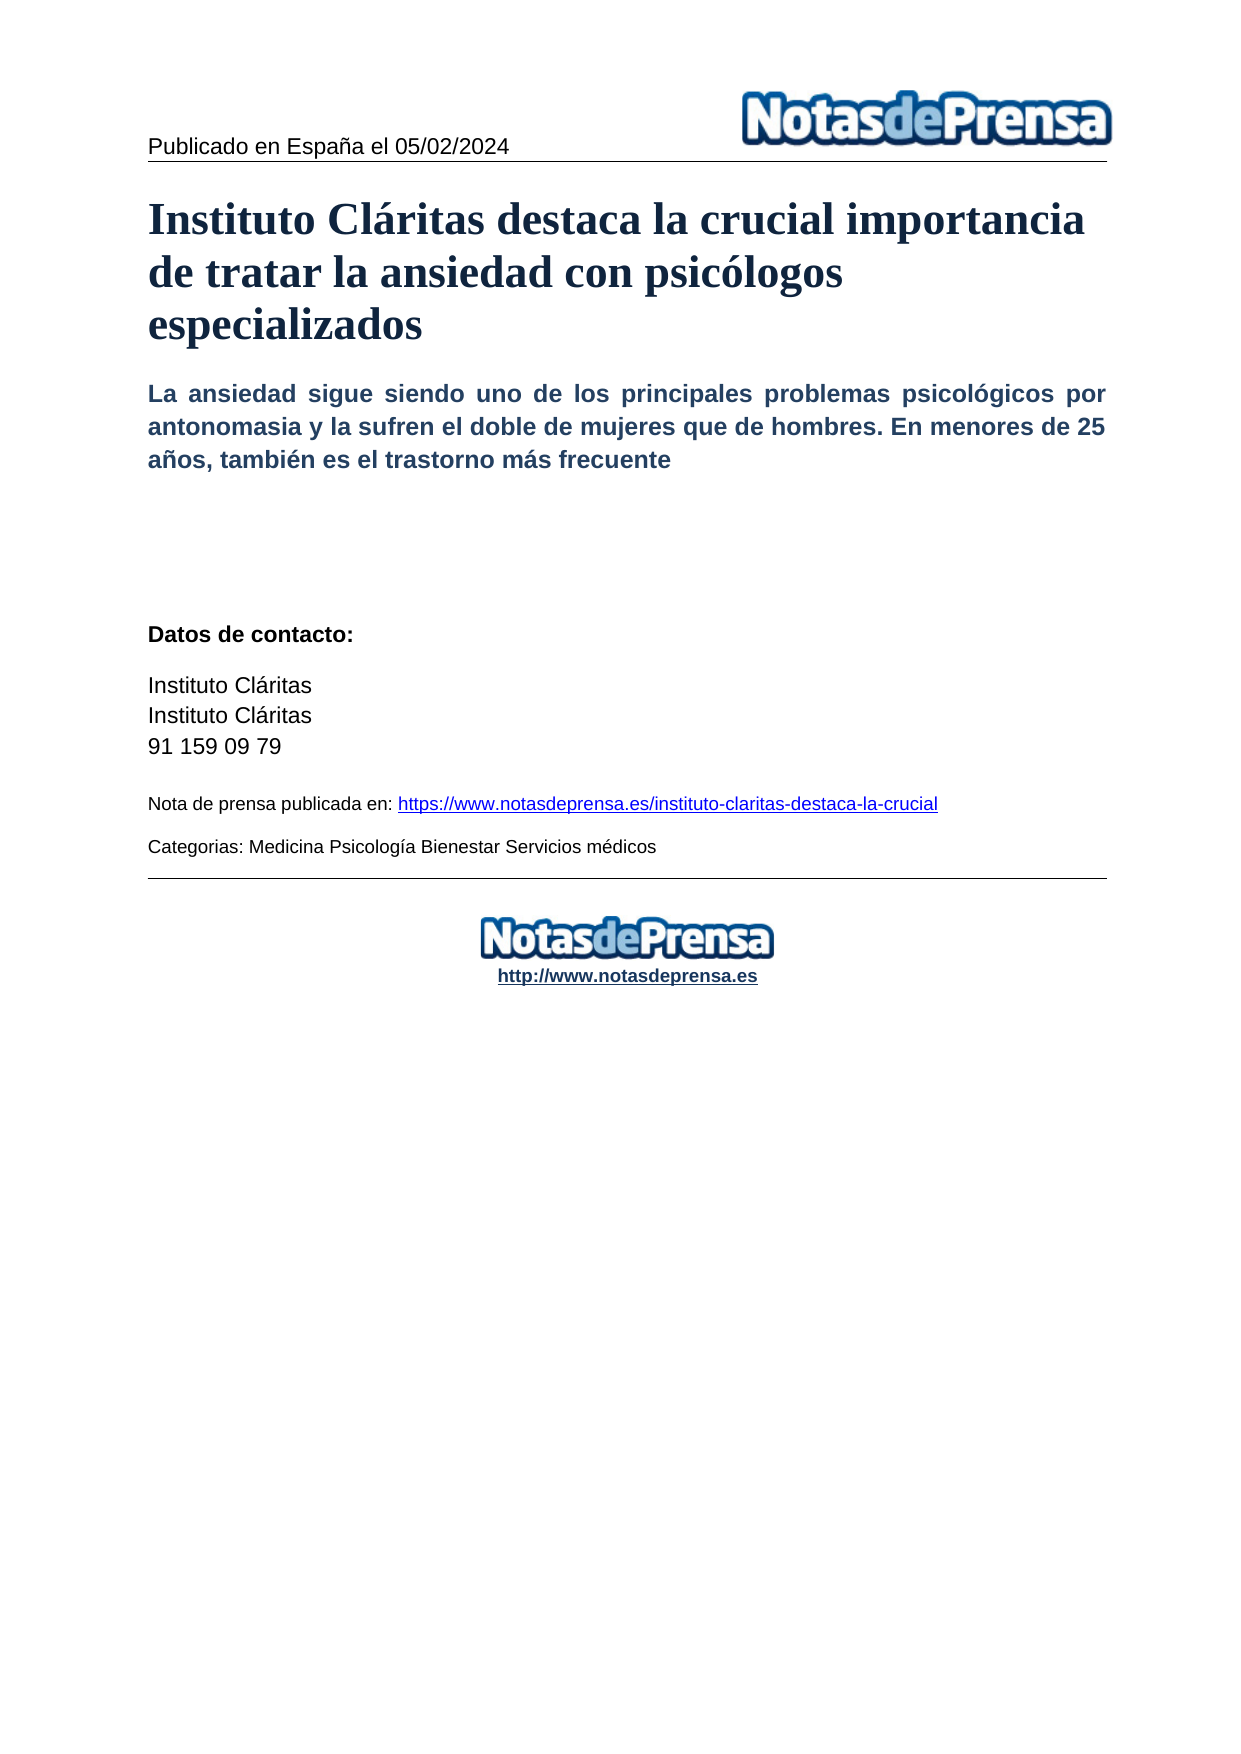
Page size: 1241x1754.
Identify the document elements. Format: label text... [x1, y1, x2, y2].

subtitle La ansiedad sigue siendo uno de los principales problemas psicológicos por antonomasia y la sufren el doble de mujeres que de hombres. En menores de 25 años, también es el trastorno más frecuente [148, 379, 1107, 474]
text 91 159 09 79 [148, 733, 1063, 759]
picture [480, 915, 775, 961]
text Instituto Cláritas [148, 702, 1063, 729]
picture [742, 90, 1113, 148]
text Nota de prensa publicada en: https://www.notasdeprensa.es/instituto-claritas-destaca-la-crucial [148, 793, 1107, 814]
text Datos de contacto: [148, 621, 1107, 647]
text Categorias: Medicina Psicología Bienestar Servicios médicos [148, 835, 1107, 857]
subtitle Instituto Cláritas destaca la crucial importancia de tratar la ansiedad con psicólogos especializados [148, 192, 1107, 350]
text Instituto Cláritas [148, 672, 1063, 698]
text Publicado en España el 05/02/2024 [148, 133, 1107, 161]
text http://www.notasdeprensa.es [148, 965, 1107, 986]
